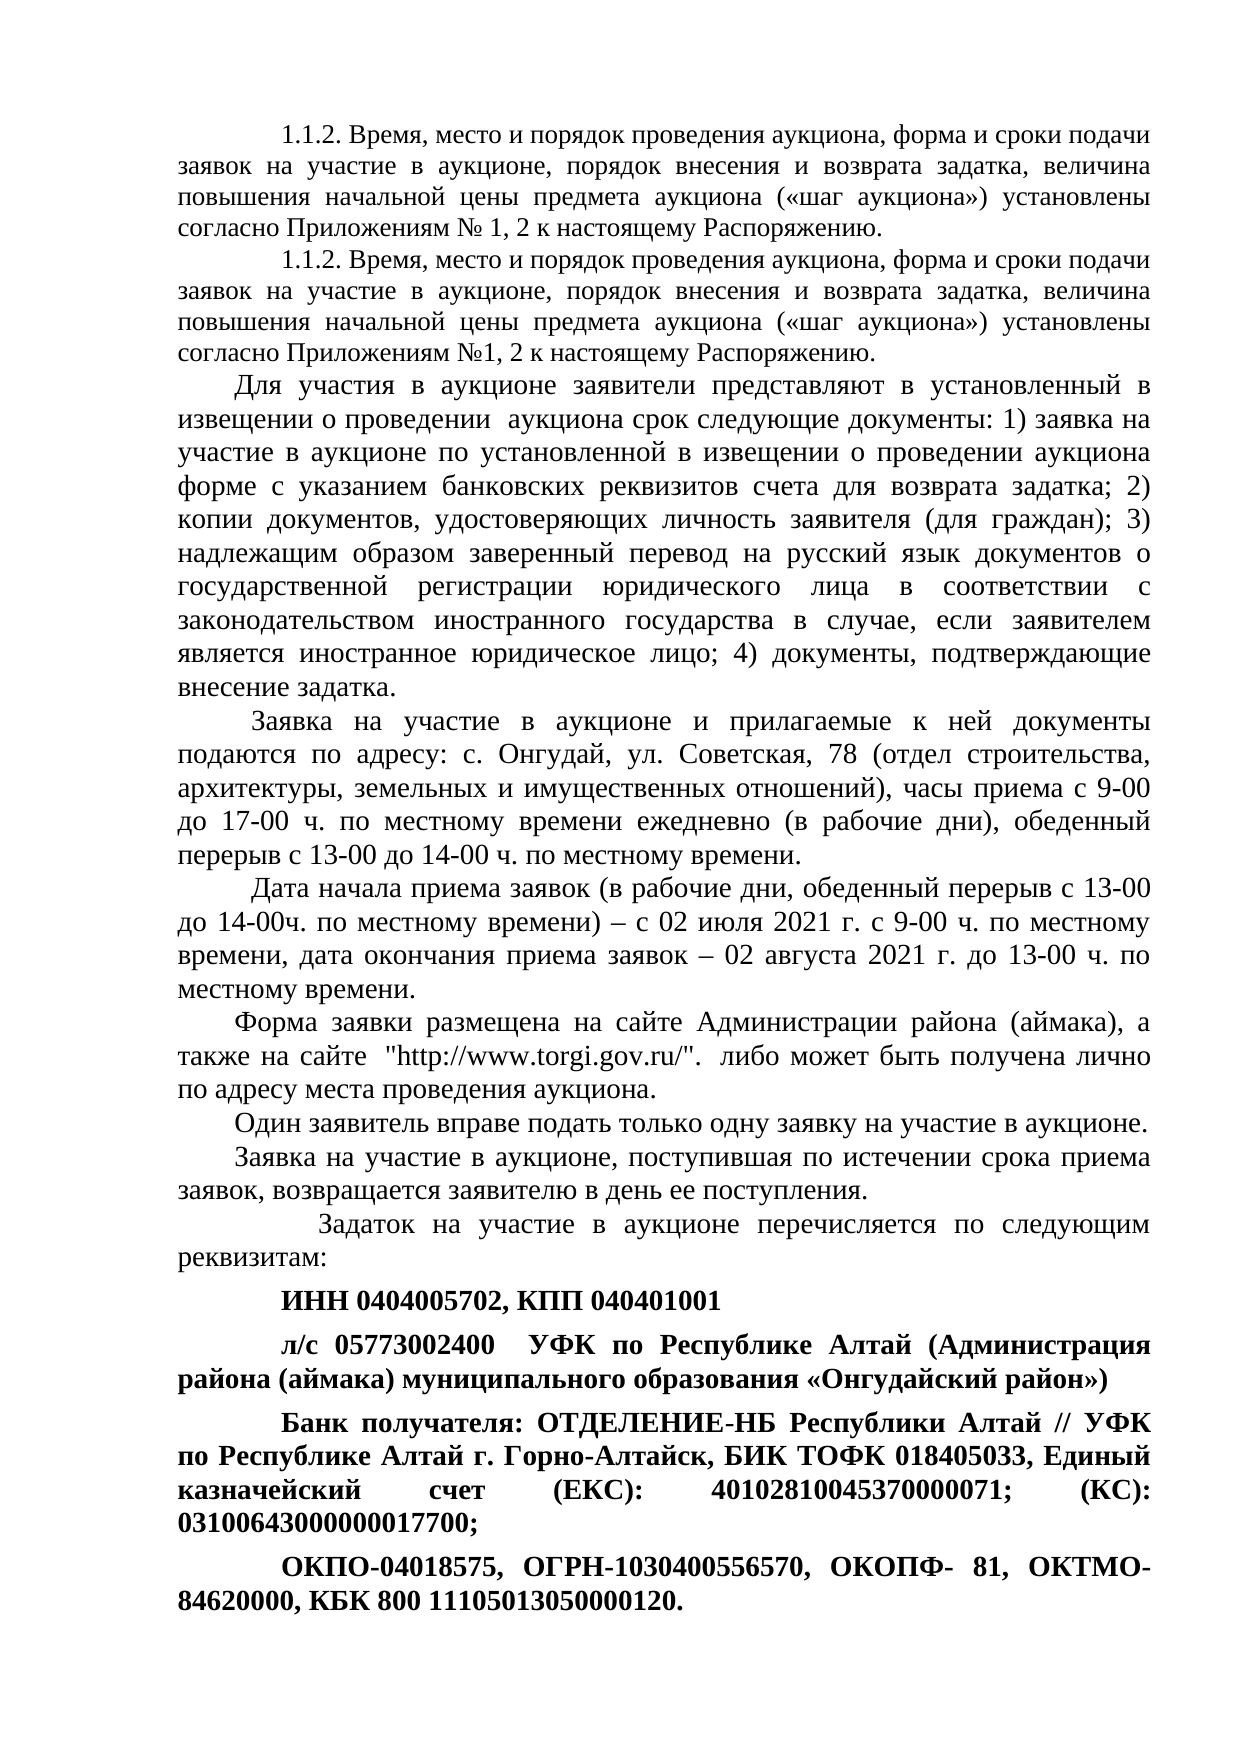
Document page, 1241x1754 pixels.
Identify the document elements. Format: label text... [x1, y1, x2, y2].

text Заявка на участие в аукционе, поступившая по истечении срока приема заявок, возвращается заявителю в день ее поступления. [177, 1139, 1152, 1206]
text л/с 05773002400 УФК по Республике Алтай (Администрация района (аймака) муниципального образования «Онгудайский район») [177, 1327, 1152, 1394]
text Заявка на участие в аукционе и прилагаемые к ней документы подаются по адресу: с. Онгудай, ул. Советская, 78 (отдел строительства, архитектуры, земельных и имущественных отношений), часы приема с 9-00 до 17-00 ч. по местному времени ежедневно (в рабочие дни), обеденный перерыв с 13-00 до 14-00 ч. по местному времени. [177, 703, 1152, 870]
text Один заявитель вправе подать только одну заявку на участие в аукционе. [177, 1105, 1152, 1139]
text ИНН 0404005702, КПП 040401001 [177, 1283, 1152, 1317]
text Банк получателя: ОТДЕЛЕНИЕ-НБ Республики Алтай // УФК по Республике Алтай г. Горно-Алтайск, БИК ТОФК 018405033, Единый казначейский счет (ЕКС): 40102810045370000071; (КС): 03100643000000017700; [177, 1405, 1152, 1539]
text 1.1.2. Время, место и порядок проведения аукциона, форма и сроки подачи заявок на участие в аукционе, порядок внесения и возврата задатка, величина повышения начальной цены предмета аукциона («шаг аукциона») установлены согласно Приложениям №1, 2 к настоящему Распоряжению. [177, 243, 1152, 367]
text 1.1.2. Время, место и порядок проведения аукциона, форма и сроки подачи заявок на участие в аукционе, порядок внесения и возврата задатка, величина повышения начальной цены предмета аукциона («шаг аукциона») установлены согласно Приложениям № 1, 2 к настоящему Распоряжению. [177, 118, 1152, 243]
text Для участия в аукционе заявители представляют в установленный в извещении о проведении аукциона срок следующие документы: 1) заявка на участие в аукционе по установленной в извещении о проведении аукциона форме с указанием банковских реквизитов счета для возврата задатка; 2) копии документов, удостоверяющих личность заявителя (для граждан); 3) надлежащим образом заверенный перевод на русский язык документов о государственной регистрации юридического лица в соответствии с законодательством иностранного государства в случае, если заявителем является иностранное юридическое лицо; 4) документы, подтверждающие внесение задатка. [177, 367, 1152, 703]
text Задаток на участие в аукционе перечисляется по следующим реквизитам: [177, 1206, 1152, 1273]
text Дата начала приема заявок (в рабочие дни, обеденный перерыв с 13-00 до 14-00ч. по местному времени) – с 02 июля 2021 г. с 9-00 ч. по местному времени, дата окончания приема заявок – 02 августа 2021 г. до 13-00 ч. по местному времени. [177, 870, 1152, 1004]
text ОКПО-04018575, ОГРН-1030400556570, ОКОПФ- 81, ОКТМО-84620000, КБК 800 11105013050000120. [177, 1549, 1152, 1616]
text Форма заявки размещена на сайте Администрации района (аймака), а также на сайте "http://www.torgi.gov.ru/". либо может быть получена лично по адресу места проведения аукциона. [177, 1004, 1152, 1105]
